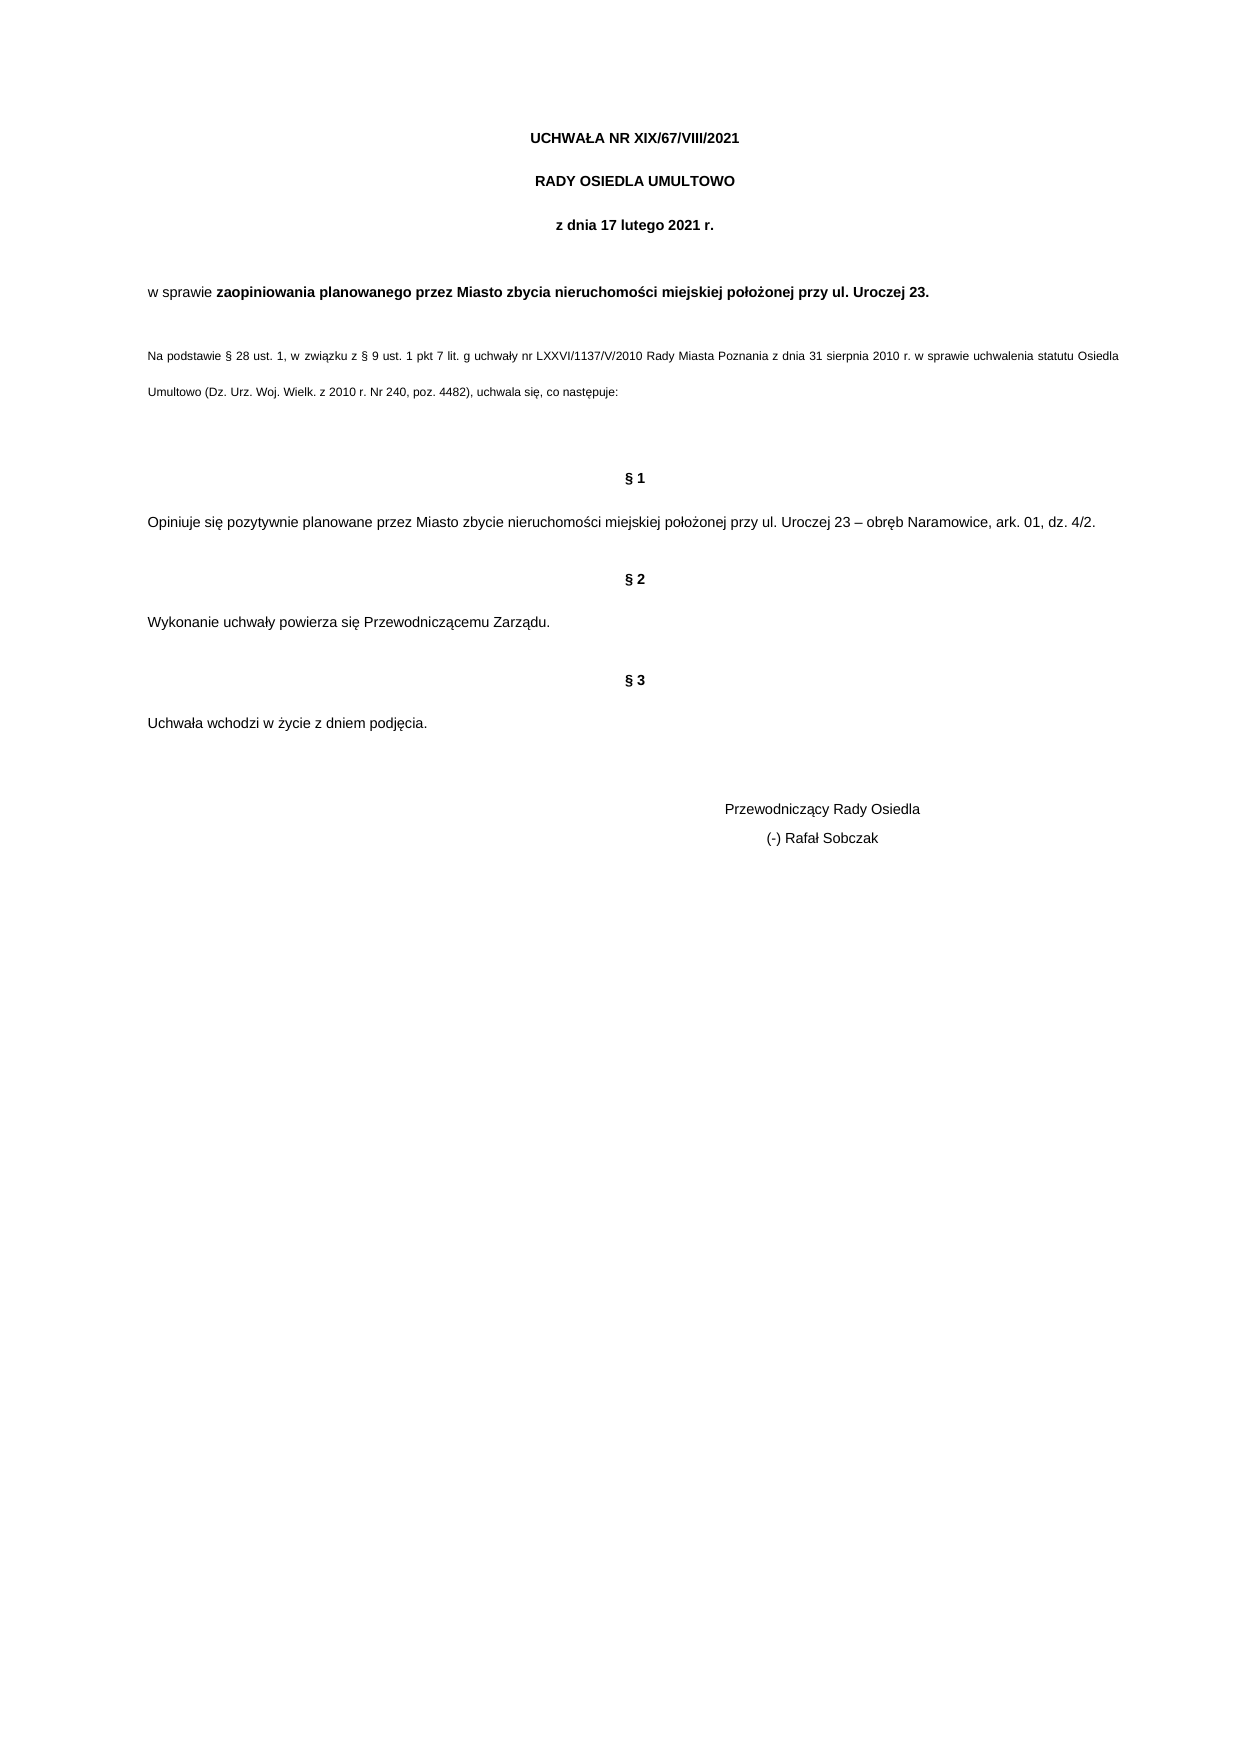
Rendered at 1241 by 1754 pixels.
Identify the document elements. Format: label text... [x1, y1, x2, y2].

text Opiniuje się pozytywnie planowane przez Miasto zbycie nieruchomości miejskiej położonej przy ul. Uroczej 23 – obręb Naramowice, ark. 01, dz. 4/2. [147, 501, 1122, 530]
text (-) Rafał Sobczak [448, 818, 1122, 847]
text RADY OSIEDLA UMULTOWO [147, 161, 1122, 190]
text § 2 [147, 559, 1122, 588]
text Przewodniczący Rady Osiedla [448, 789, 1122, 818]
text w sprawie zaopiniowania planowanego przez Miasto zbycia nieruchomości miejskiej położonej przy ul. Uroczej 23. [148, 271, 1122, 300]
text z dnia 17 lutego 2021 r. [147, 204, 1122, 233]
text § 3 [147, 659, 1122, 688]
text Wykonanie uchwały powierza się Przewodniczącemu Zarządu. [147, 602, 1122, 631]
text Uchwała wchodzi w życie z dniem podjęcia. [147, 703, 1122, 731]
text § 1 [147, 458, 1122, 487]
text Na podstawie § 28 ust. 1, w związku z § 9 ust. 1 pkt 7 lit. g uchwały nr LXXVI/1137/V/2010 Rady Miasta Poznania z dnia 31 sierpnia 2010 r. w sprawie uchwalenia statutu Osiedla Umultowo (Dz. Urz. Woj. Wielk. z 2010 r. Nr 240, poz. 4482), uchwala się, co następuje: [147, 338, 1122, 398]
text UCHWAŁA NR XIX/67/VIII/2021 [147, 118, 1122, 147]
